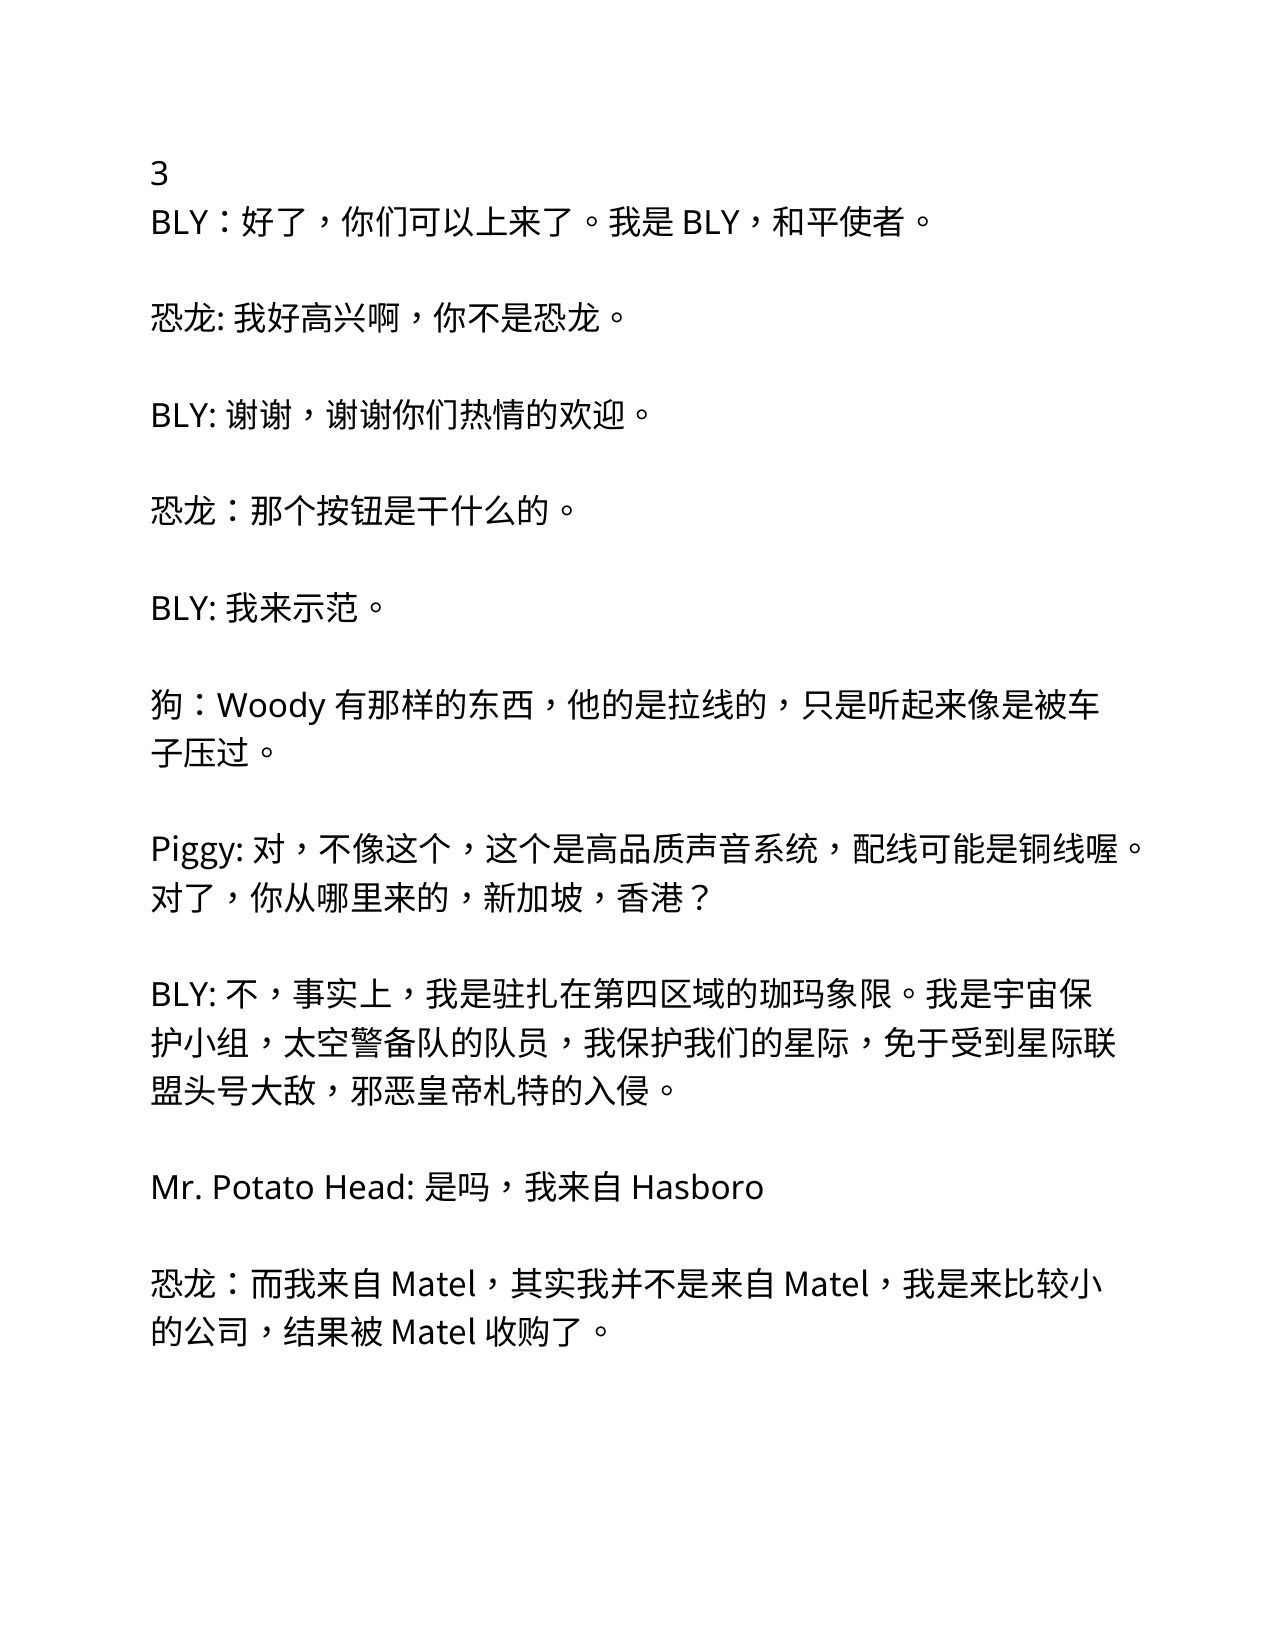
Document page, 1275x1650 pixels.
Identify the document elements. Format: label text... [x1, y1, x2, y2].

text 恐龙：而我来自Matel，其实我并不是来自Matel，我是来比较小的公司，结果被Matel 收购了。 [150, 1258, 1125, 1354]
text 3 [150, 150, 1125, 195]
text Piggy: 对，不像这个，这个是高品质声音系统，配线可能是铜线喔。对了，你从哪里来的，新加坡，香港？ [150, 823, 1125, 920]
text 恐龙: 我好高兴啊，你不是恐龙。 [150, 292, 1125, 340]
text BLY：好了，你们可以上来了。我是BLY，和平使者。 [150, 195, 1125, 244]
text BLY: 谢谢，谢谢你们热情的欢迎。 [150, 388, 1125, 437]
text BLY: 不，事实上，我是驻扎在第四区域的珈玛象限。我是宇宙保护小组，太空警备队的队员，我保护我们的星际，免于受到星际联盟头号大敌，邪恶皇帝札特的入侵。 [150, 968, 1125, 1113]
text 恐龙：那个按钮是干什么的。 [150, 485, 1125, 533]
text BLY: 我来示范。 [150, 582, 1125, 630]
text 狗：Woody 有那样的东西，他的是拉线的，只是听起来像是被车子压过。 [150, 678, 1125, 775]
text Mr. Potato Head: 是吗，我来自Hasboro [150, 1161, 1125, 1209]
